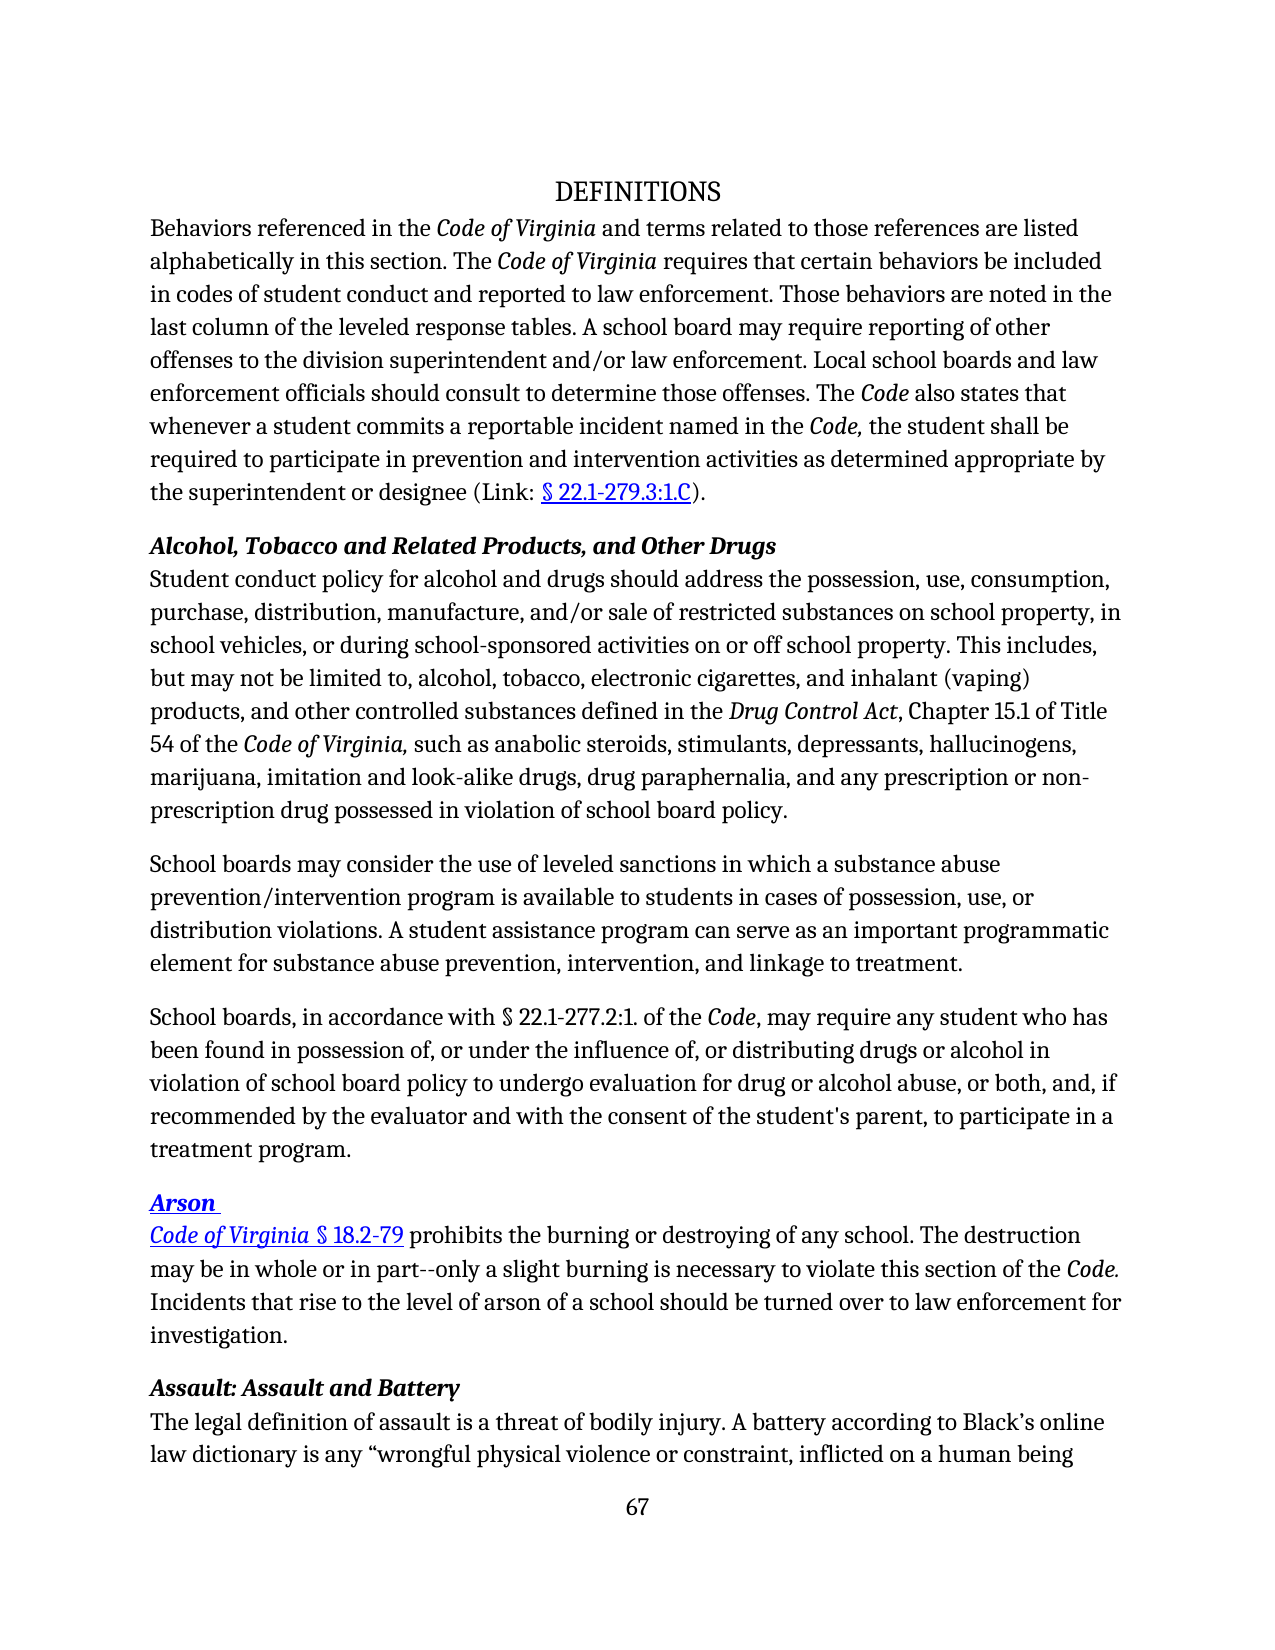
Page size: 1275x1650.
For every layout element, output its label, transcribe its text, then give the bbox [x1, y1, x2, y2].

subtitle DEFINITIONS [150, 175, 1125, 208]
text School boards may consider the use of leveled sanctions in which a substance abuse prevention/intervention program is available to students in cases of possession, use, or distribution violations. A student assistance program can serve as an important programmatic element for substance abuse prevention, intervention, and linkage to treatment. [150, 849, 1125, 977]
text Student conduct policy for alcohol and drugs should address the possession, use, consumption, purchase, distribution, manufacture, and/or sale of restricted substances on school property, in school vehicles, or during school-sponsored activities on or off school property. This includes, but may not be limited to, alcohol, tobacco, electronic cigarettes, and inhalant (vaping) products, and other controlled substances defined in the Drug Control Act, Chapter 15.1 of Title 54 of the Code of Virginia, such as anabolic steroids, stimulants, depressants, hallucinogens, marijuana, imitation and look-alike drugs, drug paraphernalia, and any prescription or non-prescription drug possessed in violation of school board policy. [150, 564, 1125, 824]
subtitle Arson [150, 1188, 1125, 1217]
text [150, 1407, 1125, 1469]
subtitle Alcohol, Tobacco and Related Products, and Other Drugs [150, 532, 1125, 560]
text School boards, in accordance with § 22.1-277.2:1. of the Code, may require any student who has been found in possession of, or under the influence of, or distributing drugs or alcohol in violation of school board policy to undergo evaluation for drug or alcohol abuse, or both, and, if recommended by the evaluator and with the consent of the student's parent, to participate in a treatment program. [150, 1002, 1125, 1163]
text Behaviors referenced in the Code of Virginia and terms related to those references are listed alphabetically in this section. The Code of Virginia requires that certain behaviors be included in codes of student conduct and reported to law enforcement. Those behaviors are noted in the last column of the leveled response tables. A school board may require reporting of other offenses to the division superintendent and/or law enforcement. Local school boards and law enforcement officials should consult to determine those offenses. The Code also states that whenever a student commits a reportable incident named in the Code, the student shall be required to participate in prevention and intervention activities as determined appropriate by the superintendent or designee (Link: § 22.1-279.3:1.C). [150, 213, 1125, 506]
subtitle Assault: Assault and Battery [150, 1374, 1125, 1403]
text Code of Virginia § 18.2-79 prohibits the burning or destroying of any school. The destruction may be in whole or in part--only a slight burning is necessary to violate this section of the Code. Incidents that rise to the level of arson of a school should be turned over to law enforcement for investigation. [150, 1221, 1125, 1349]
